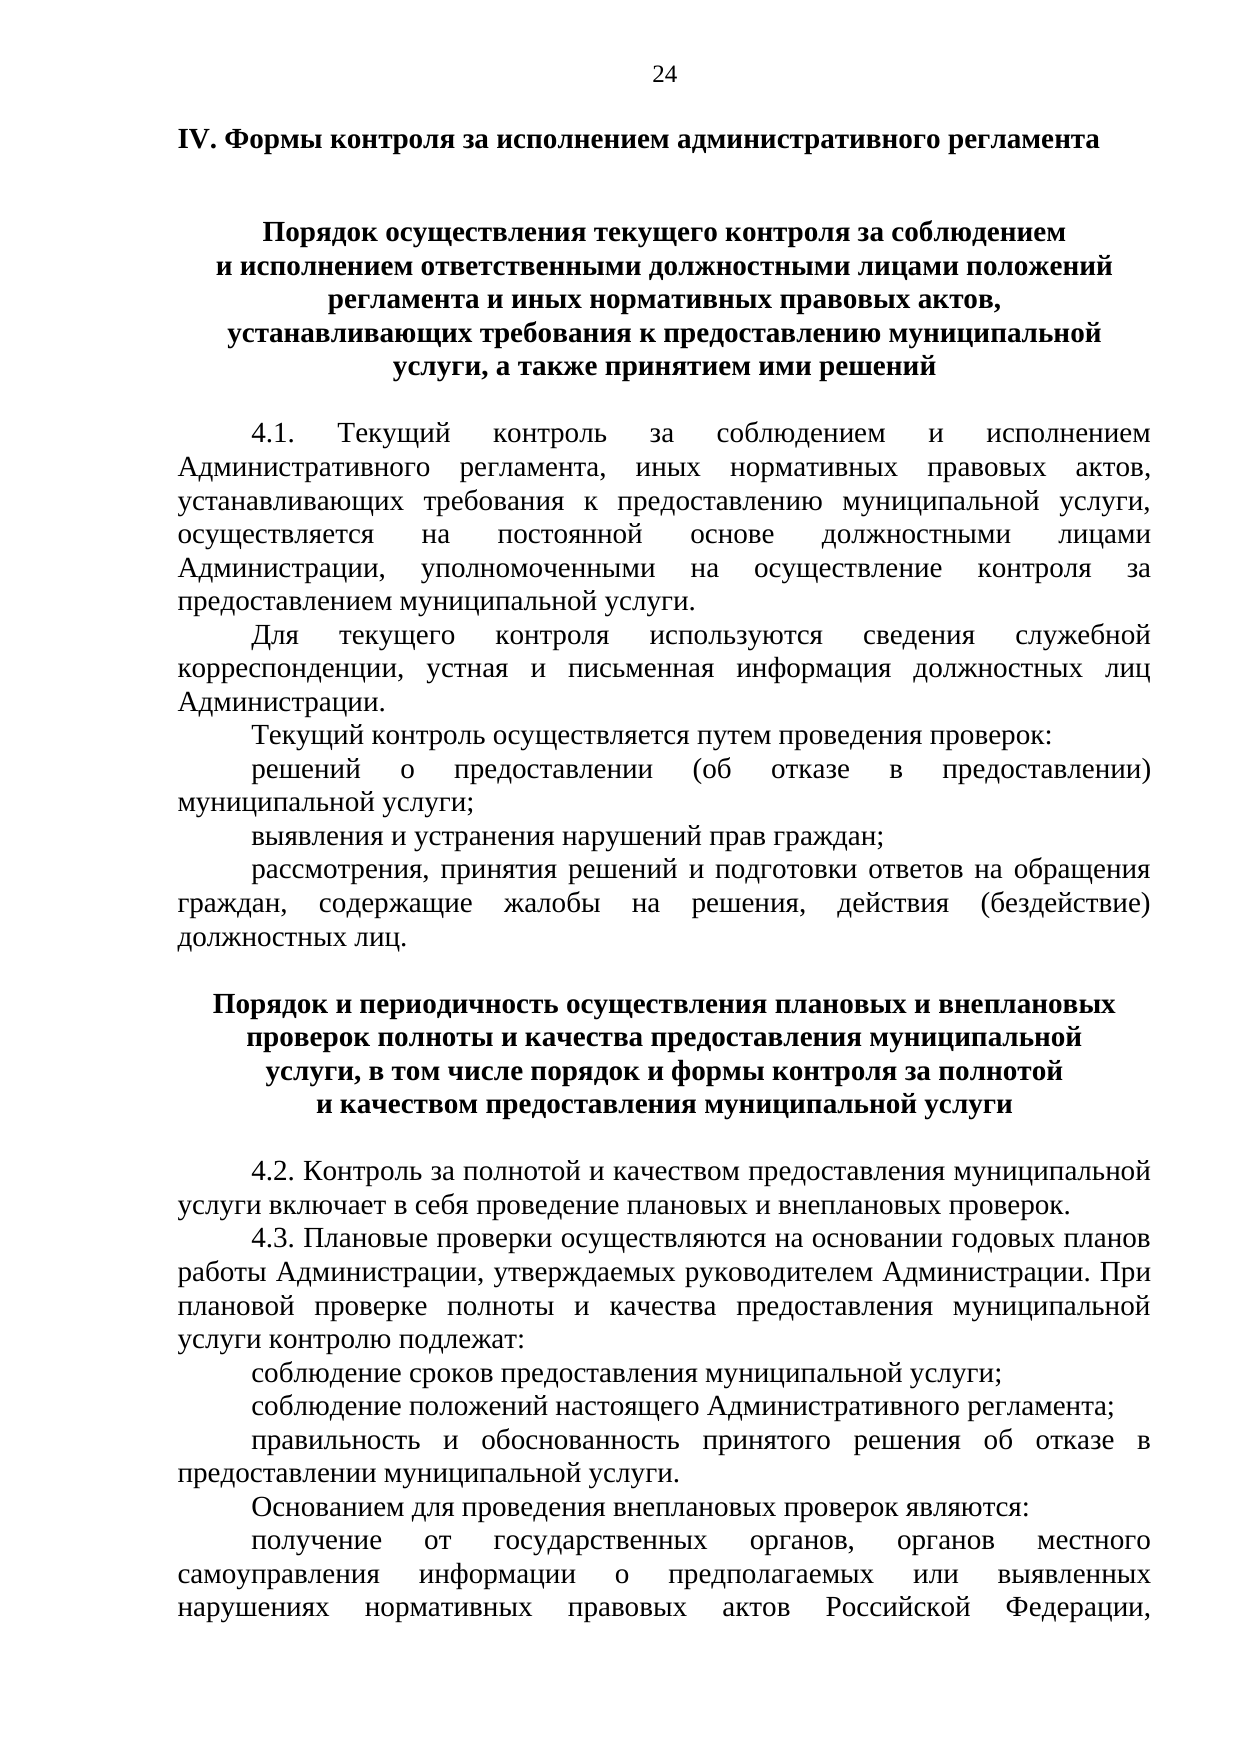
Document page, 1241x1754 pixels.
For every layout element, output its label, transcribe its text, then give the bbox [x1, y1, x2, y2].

text соблюдение положений настоящего Административного регламента; [177, 1388, 1152, 1422]
text рассмотрения, принятия решений и подготовки ответов на обращения граждан, содержащие жалобы на решения, действия (бездействие) должностных лиц. [177, 852, 1152, 952]
text Текущий контроль осуществляется путем проведения проверок: [177, 717, 1152, 751]
text и качеством предоставления муниципальной услуги [177, 1086, 1152, 1120]
text Основанием для проведения внеплановых проверок являются: [177, 1489, 1152, 1522]
text соблюдение сроков предоставления муниципальной услуги; [177, 1355, 1152, 1388]
text 4.3. Плановые проверки осуществляются на основании годовых планов работы Администрации, утверждаемых руководителем Администрации. При плановой проверке полноты и качества предоставления муниципальной услуги контролю подлежат: [177, 1221, 1152, 1355]
text Порядок и периодичность осуществления плановых и внеплановых [177, 986, 1152, 1019]
text Для текущего контроля используются сведения служебной корреспонденции, устная и письменная информация должностных лиц Администрации. [177, 617, 1152, 717]
text регламента и иных нормативных правовых актов, [177, 281, 1152, 315]
text выявления и устранения нарушений прав граждан; [177, 818, 1152, 852]
text правильность и обоснованность принятого решения об отказе в предоставлении муниципальной услуги. [177, 1422, 1152, 1489]
text 4.2. Контроль за полнотой и качеством предоставления муниципальной услуги включает в себя проведение плановых и внеплановых проверок. [177, 1153, 1152, 1221]
text услуги, а также принятием ими решений [177, 348, 1152, 382]
text услуги, в том числе порядок и формы контроля за полнотой [177, 1053, 1152, 1086]
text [177, 1522, 1152, 1623]
text IV. Формы контроля за исполнением административного регламента [177, 121, 1152, 155]
text устанавливающих требования к предоставлению муниципальной [177, 315, 1152, 348]
text 4.1. Текущий контроль за соблюдением и исполнением Административного регламента, иных нормативных правовых актов, устанавливающих требования к предоставлению муниципальной услуги, осуществляется на постоянной основе должностными лицами Администрации, уполномоченными на осуществление контроля за предоставлением муниципальной услуги. [177, 416, 1152, 617]
text и исполнением ответственными должностными лицами положений [177, 248, 1152, 281]
text решений о предоставлении (об отказе в предоставлении) муниципальной услуги; [177, 751, 1152, 818]
text проверок полноты и качества предоставления муниципальной [177, 1019, 1152, 1053]
text Порядок осуществления текущего контроля за соблюдением [177, 214, 1152, 248]
